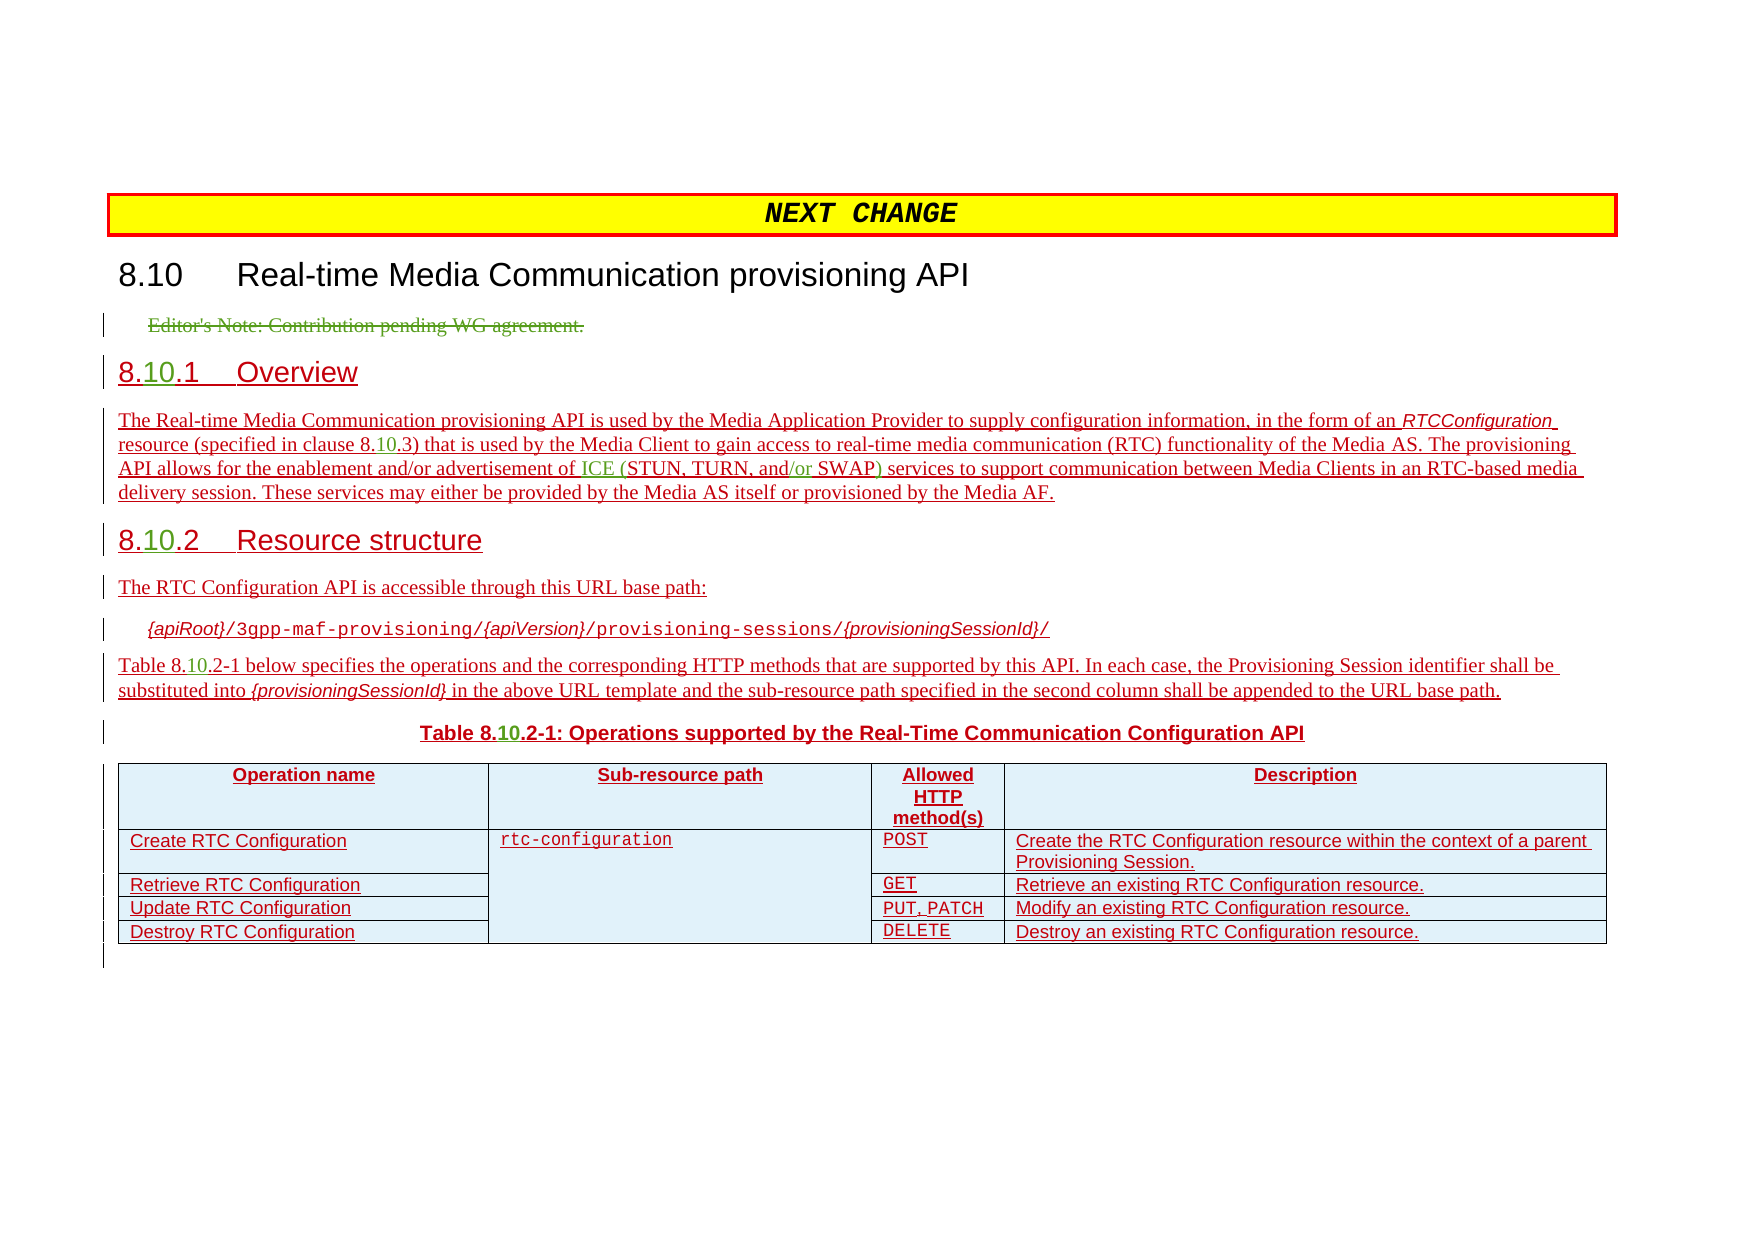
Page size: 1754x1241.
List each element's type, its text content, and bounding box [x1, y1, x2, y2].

subtitle 8.10 Real-time Media Communication provisioning API [118, 255, 1606, 294]
text NEXT CHANGE [110, 196, 1614, 233]
